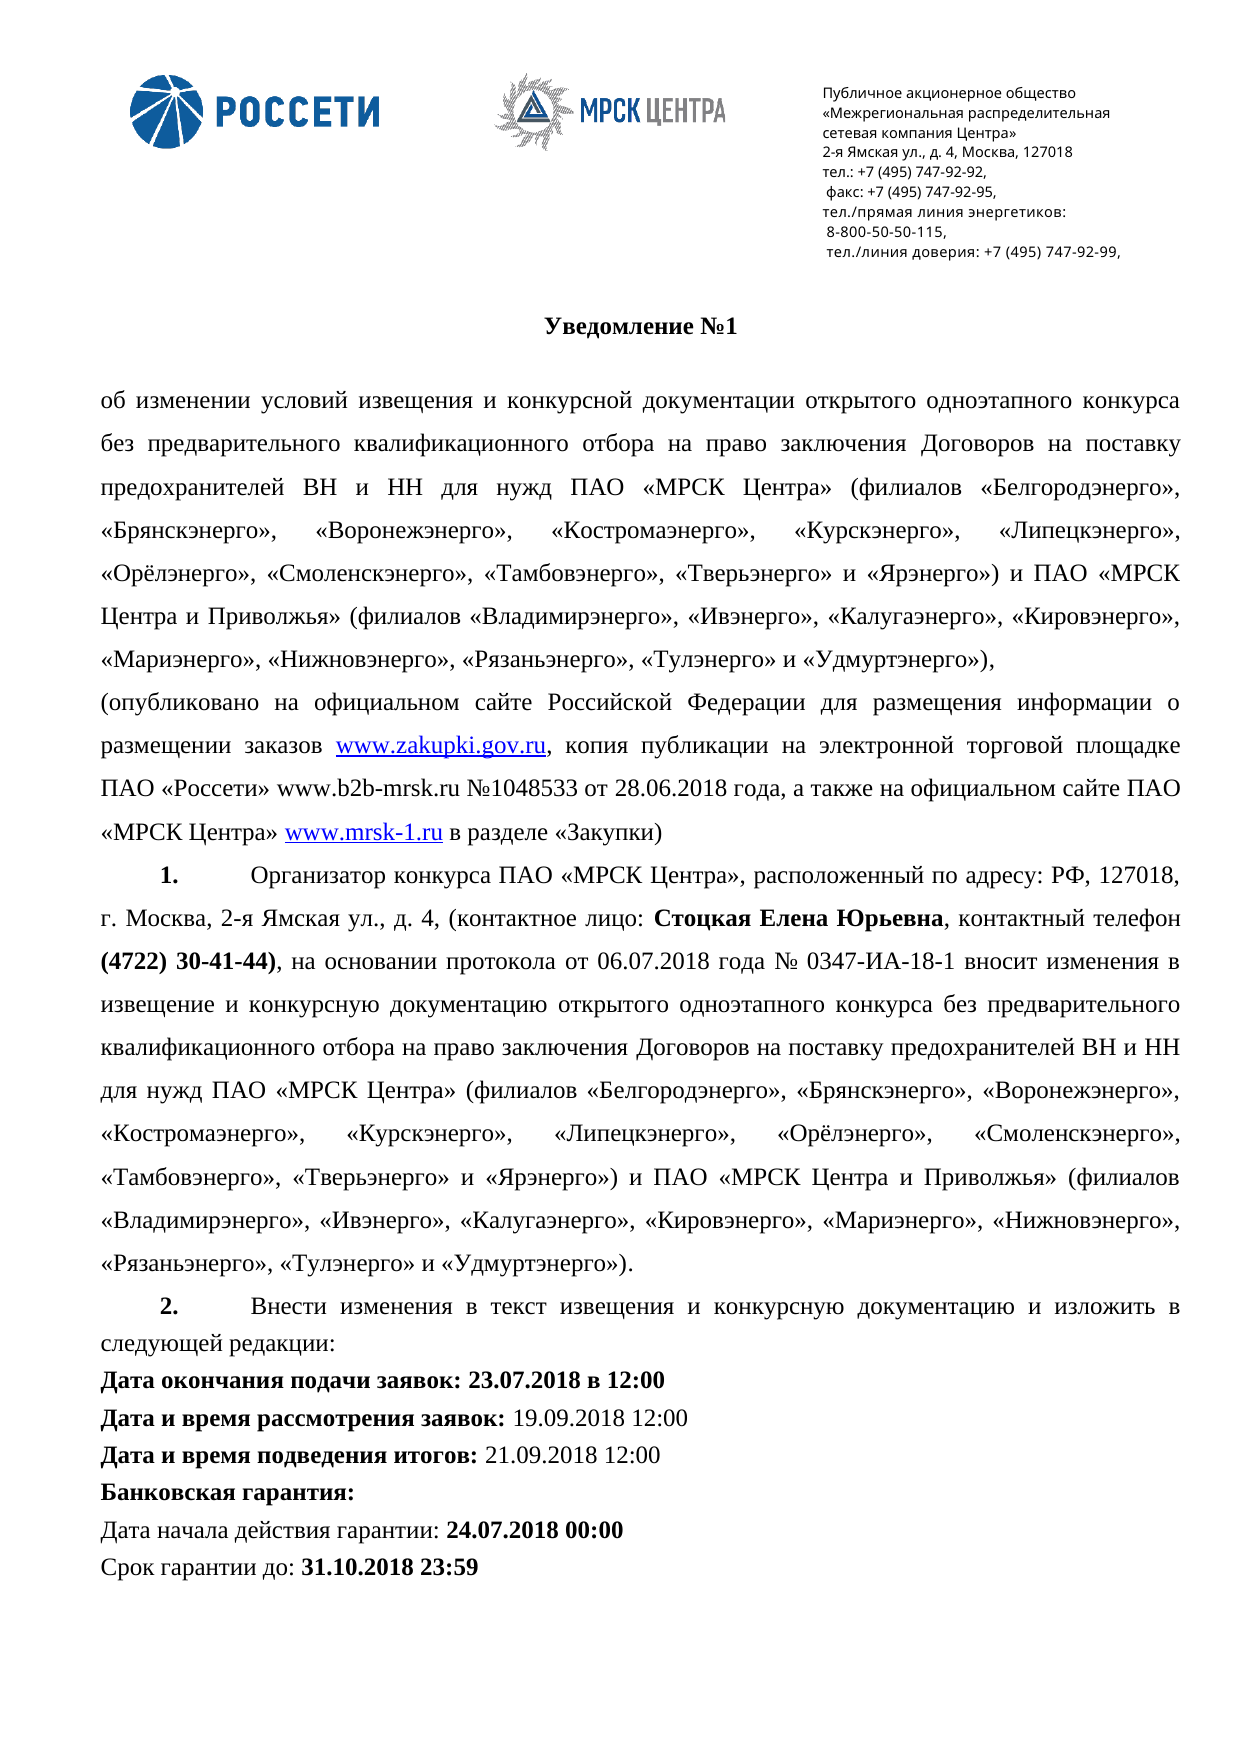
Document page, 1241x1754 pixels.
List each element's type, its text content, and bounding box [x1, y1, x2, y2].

text Дата и время подведения итогов: 21.09.2018 12:00 [100, 1440, 1181, 1469]
text Срок гарантии до: 31.10.2018 23:59 [100, 1552, 1181, 1581]
list Организатор конкурса ПАО «МРСК Центра», расположенный по адресу: РФ, 127018, г. Москва, 2-я Ямская ул., д. 4, (контактное лицо: Стоцкая Елена Юрьевна, контактный телефон (4722) 30-41-44), на основании протокола от 06.07.2018 года № 0347-ИА-18-1 вносит изменения в извещение и конкурсную документацию открытого одноэтапного конкурса без предварительного квалификационного отбора на право заключения Договоров на поставку предохранителей ВН и НН для нужд ПАО «МРСК Центра» (филиалов «Белгородэнерго», «Брянскэнерго», «Воронежэнерго», «Костромаэнерго», «Курскэнерго», «Липецкэнерго», «Орёлэнерго», «Смоленскэнерго», «Тамбовэнерго», «Тверьэнерго» и «Ярэнерго») и ПАО «МРСК Центра и Приволжья» (филиалов «Владимирэнерго», «Ивэнерго», «Калугаэнерго», «Кировэнерго», «Мариэнерго», «Нижновэнерго», «Рязаньэнерго», «Тулэнерго» и «Удмуртэнерго»). [100, 860, 1181, 1277]
text Уведомление №1 [100, 311, 1181, 339]
picture [130, 73, 726, 151]
text Банковская гарантия: [100, 1477, 1181, 1506]
text об изменении условий извещения и конкурсной документации открытого одноэтапного конкурса без предварительного квалификационного отбора на право заключения Договоров на поставку предохранителей ВН и НН для нужд ПАО «МРСК Центра» (филиалов «Белгородэнерго», «Брянскэнерго», «Воронежэнерго», «Костромаэнерго», «Курскэнерго», «Липецкэнерго», «Орёлэнерго», «Смоленскэнерго», «Тамбовэнерго», «Тверьэнерго» и «Ярэнерго») и ПАО «МРСК Центра и Приволжья» (филиалов «Владимирэнерго», «Ивэнерго», «Калугаэнерго», «Кировэнерго», «Мариэнерго», «Нижновэнерго», «Рязаньэнерго», «Тулэнерго» и «Удмуртэнерго»), [100, 385, 1181, 673]
text Дата начала действия гарантии: 24.07.2018 00:00 [100, 1515, 1181, 1543]
text Дата и время рассмотрения заявок: 19.09.2018 12:00 [100, 1403, 1181, 1432]
text (опубликовано на официальном сайте Российской Федерации для размещения информации о размещении заказов www.zakupki.gov.ru, копия публикации на электронной торговой площадке ПАО «Россети» www.b2b-mrsk.ru №1048533 от 28.06.2018 года, а также на официальном сайте ПАО «МРСК Центра» www.mrsk-1.ru в разделе «Закупки) [100, 687, 1181, 845]
text Дата окончания подачи заявок: 23.07.2018 в 12:00 [100, 1366, 1181, 1394]
list Внести изменения в текст извещения и конкурсную документацию и изложить в следующей редакции: [100, 1291, 1181, 1357]
